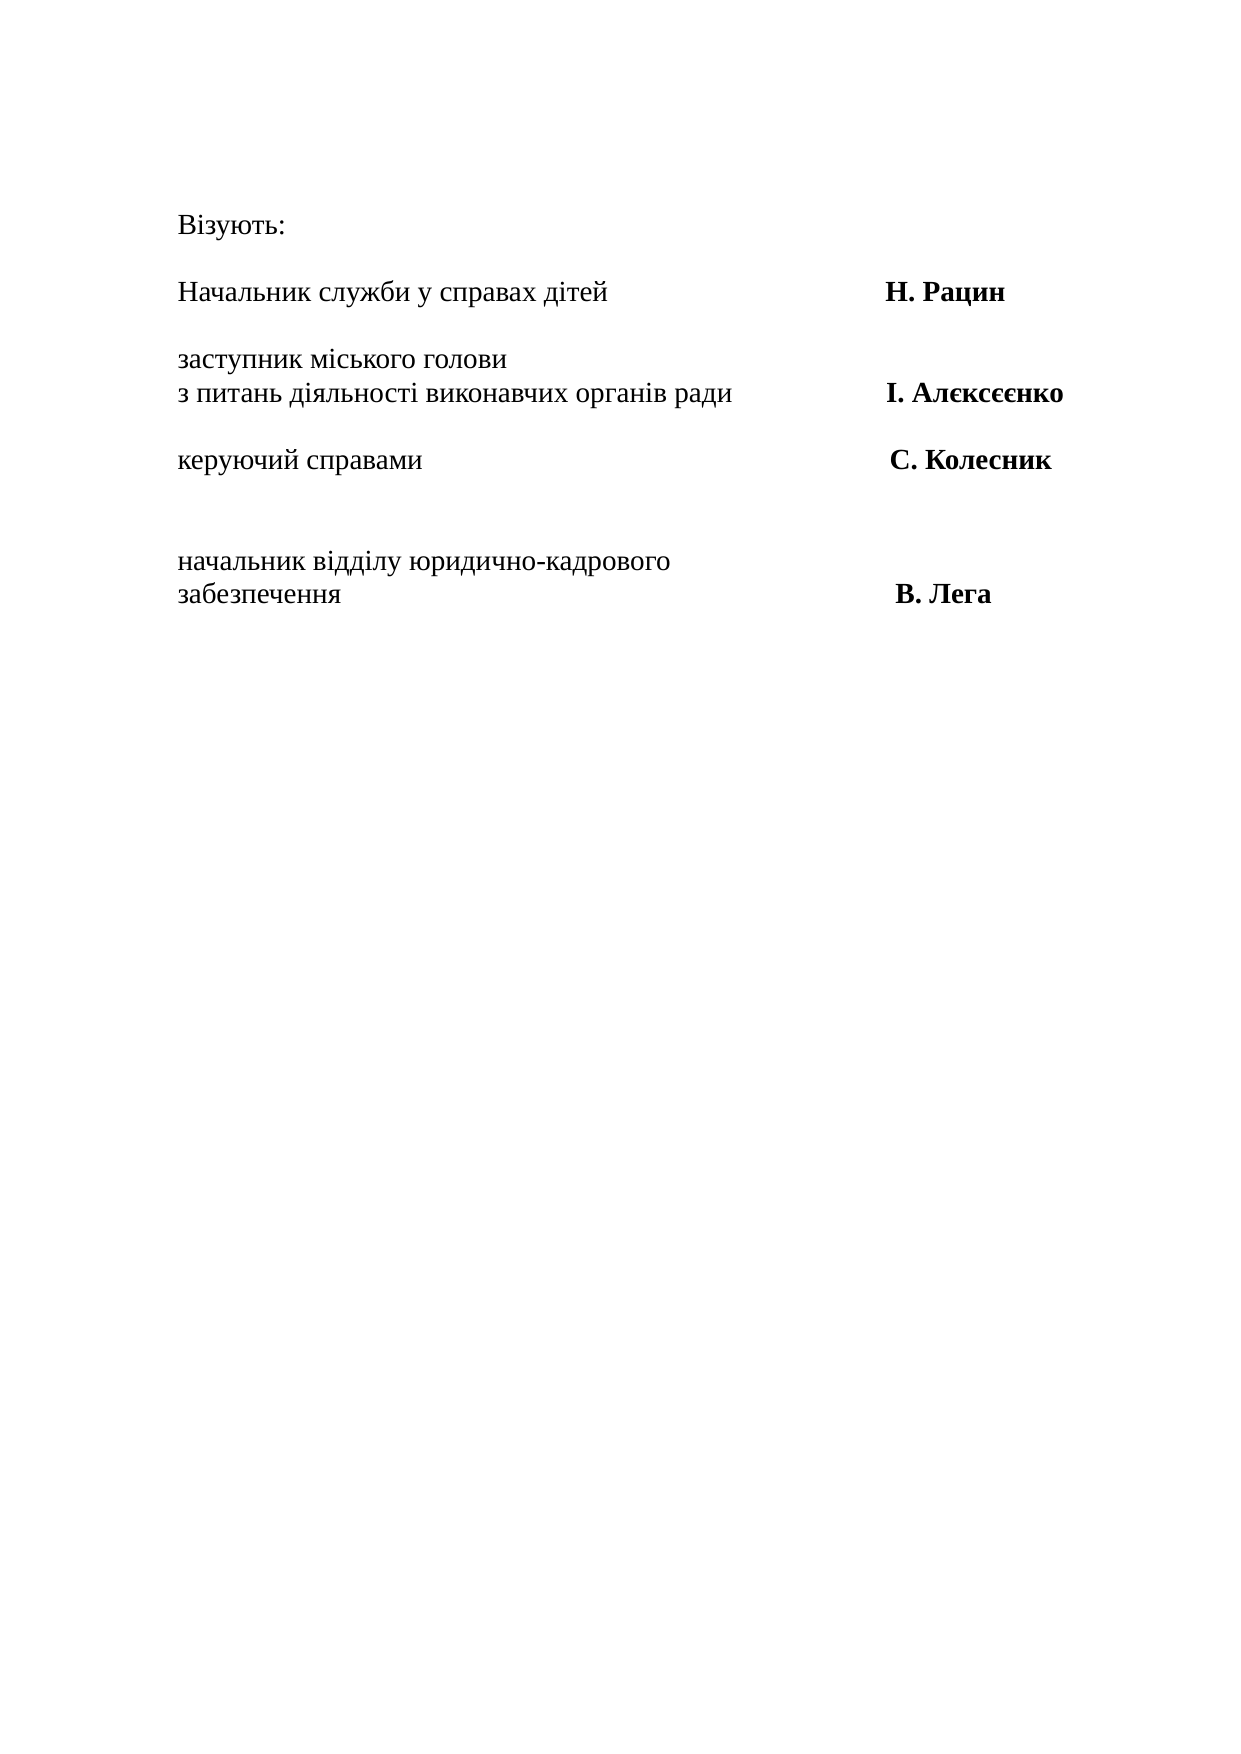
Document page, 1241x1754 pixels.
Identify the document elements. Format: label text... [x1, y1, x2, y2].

text заступник міського голови [177, 342, 1152, 375]
text Візують: [177, 207, 1152, 241]
text начальник відділу юридично-кадрового [177, 543, 1152, 576]
text забезпечення В. Лега [177, 576, 1152, 610]
text керуючий справами С. Колесник [177, 442, 1152, 476]
text Начальник служби у справах дітей Н. Рацин [177, 274, 1152, 308]
text з питань діяльності виконавчих органів ради І. Алєксєєнко [177, 375, 1152, 409]
